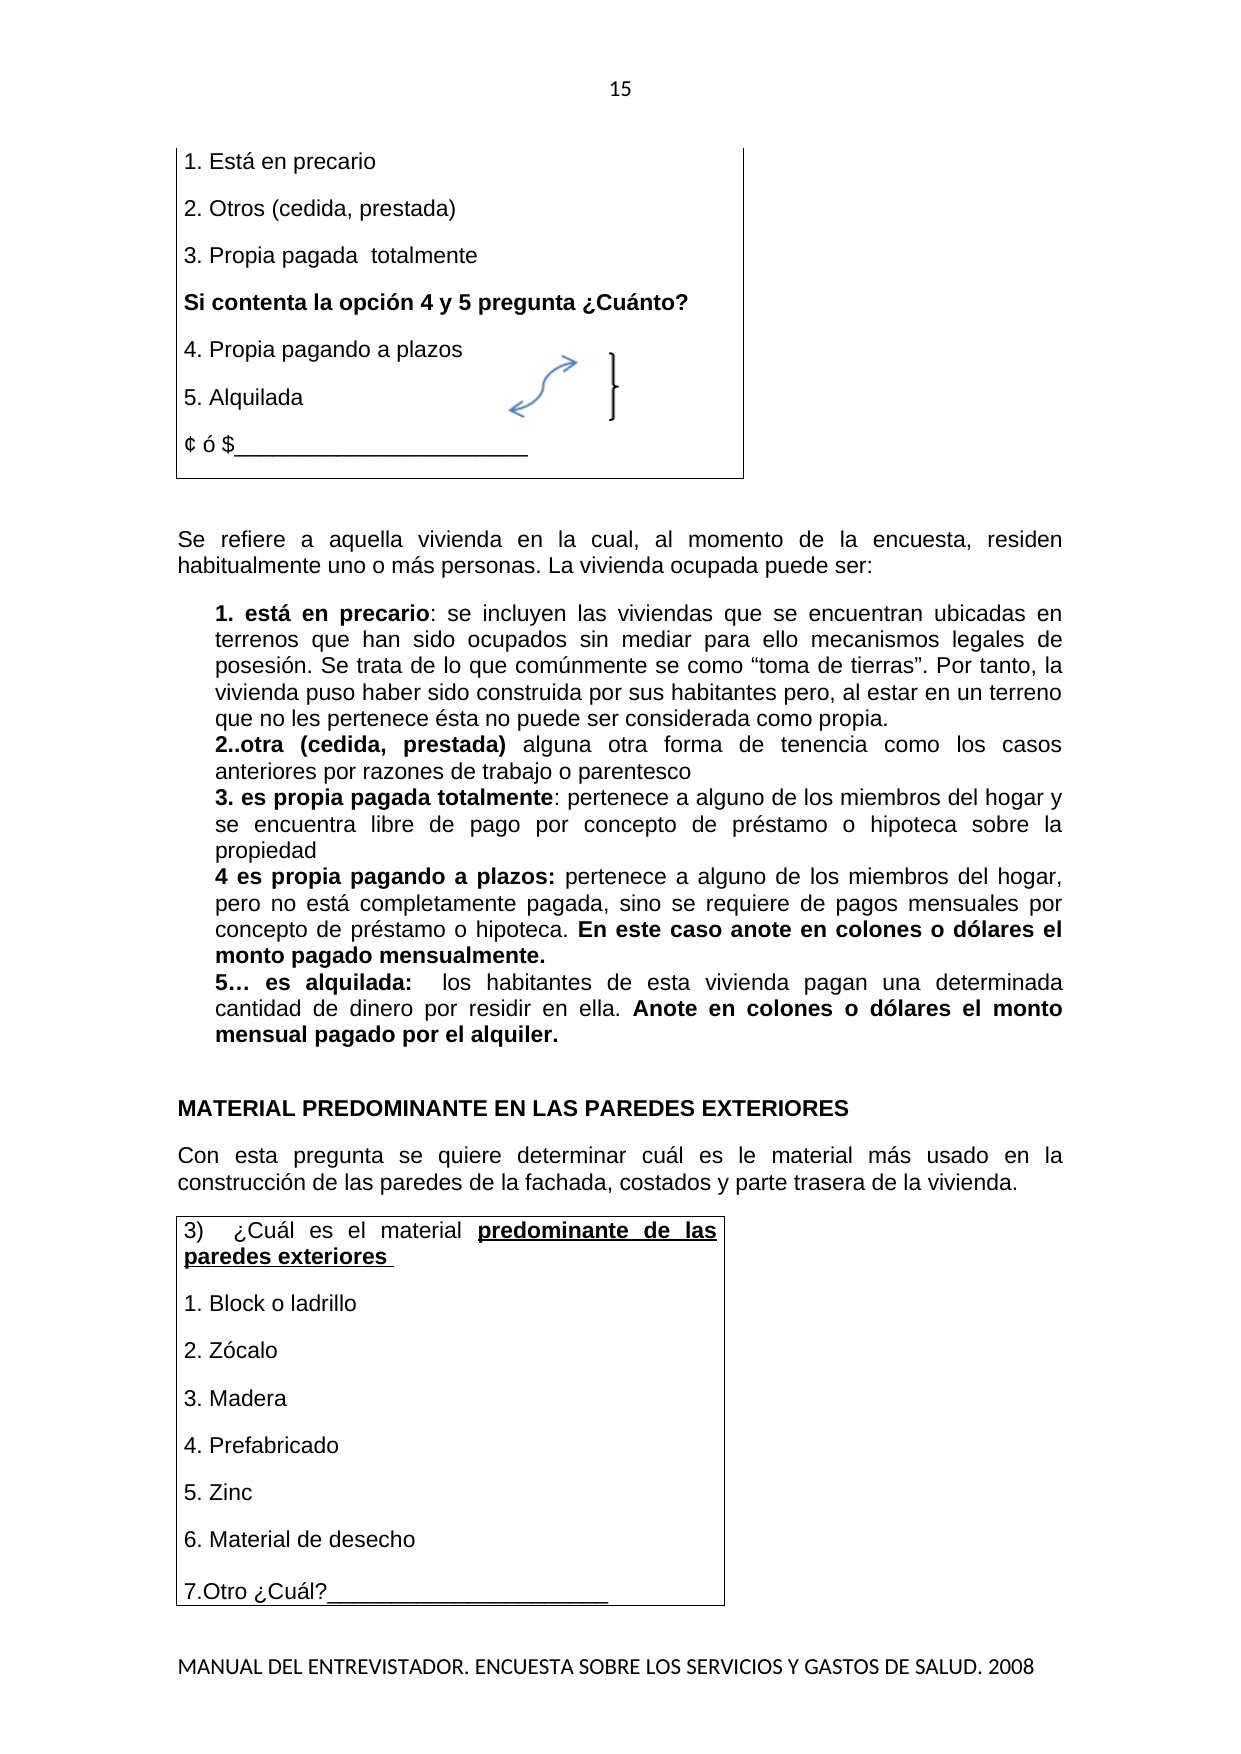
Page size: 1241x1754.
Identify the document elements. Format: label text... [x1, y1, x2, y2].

table_cell 4. Propia pagando a plazos 5. Alquilada [177, 336, 743, 431]
table_cell ¢ ó $_______________________ [177, 431, 743, 478]
text Con esta pregunta se quiere determinar cuál es le material más usado en la construcción de las paredes de la fachada, costados y parte trasera de la vivienda. [177, 1142, 1063, 1195]
text 4 es propia pagando a plazos: pertenece a alguno de los miembros del hogar, pero no está completamente pagada, sino se requiere de pagos mensuales por concepto de préstamo o hipoteca. En este caso anote en colones o dólares el monto pagado mensualmente. [215, 863, 1063, 969]
table_cell 7.Otro ¿Cuál?______________________ [177, 1573, 724, 1604]
picture [608, 351, 620, 422]
text Se refiere a aquella vivienda en la cual, al momento de la encuesta, residen habitualmente uno o más personas. La vivienda ocupada puede ser: [177, 526, 1063, 579]
table_cell 6. Material de desecho [177, 1526, 724, 1573]
table_cell 1. Block o ladrillo [177, 1290, 724, 1337]
text 5… es alquilada: los habitantes de esta vivienda pagan una determinada cantidad de dinero por residir en ella. Anote en colones o dólares el monto mensual pagado por el alquiler. [215, 969, 1063, 1048]
table_cell 3. Propia pagada totalmente [177, 242, 743, 289]
text 3. es propia pagada totalmente: pertenece a alguno de los miembros del hogar y se encuentra libre de pago por concepto de préstamo o hipoteca sobre la propiedad [215, 784, 1063, 863]
table_cell 2. Otros (cedida, prestada) [177, 195, 743, 242]
text MATERIAL PREDOMINANTE EN LAS PAREDES EXTERIORES [177, 1095, 1063, 1121]
table_cell 4. Prefabricado [177, 1432, 724, 1479]
text 1. está en precario: se incluyen las viviendas que se encuentran ubicadas en terrenos que han sido ocupados sin mediar para ello mecanismos legales de posesión. Se trata de lo que comúnmente se como “toma de tierras”. Por tanto, la vivienda puso haber sido construida por sus habitantes pero, al estar en un terreno que no les pertenece ésta no puede ser considerada como propia. [215, 600, 1063, 731]
text 2..otra (cedida, prestada) alguna otra forma de tenencia como los casos anteriores por razones de trabajo o parentesco [215, 731, 1063, 784]
table_cell 5. Zinc [177, 1479, 724, 1526]
table_cell 3. Madera [177, 1385, 724, 1432]
table_cell 1. Está en precario [177, 148, 743, 195]
table_cell 2. Zócalo [177, 1338, 724, 1384]
table_cell Si contenta la opción 4 y 5 pregunta ¿Cuánto? [177, 289, 743, 336]
table_header 3) ¿Cuál es el material predominante de las paredes exteriores [177, 1217, 724, 1290]
picture [494, 348, 592, 424]
